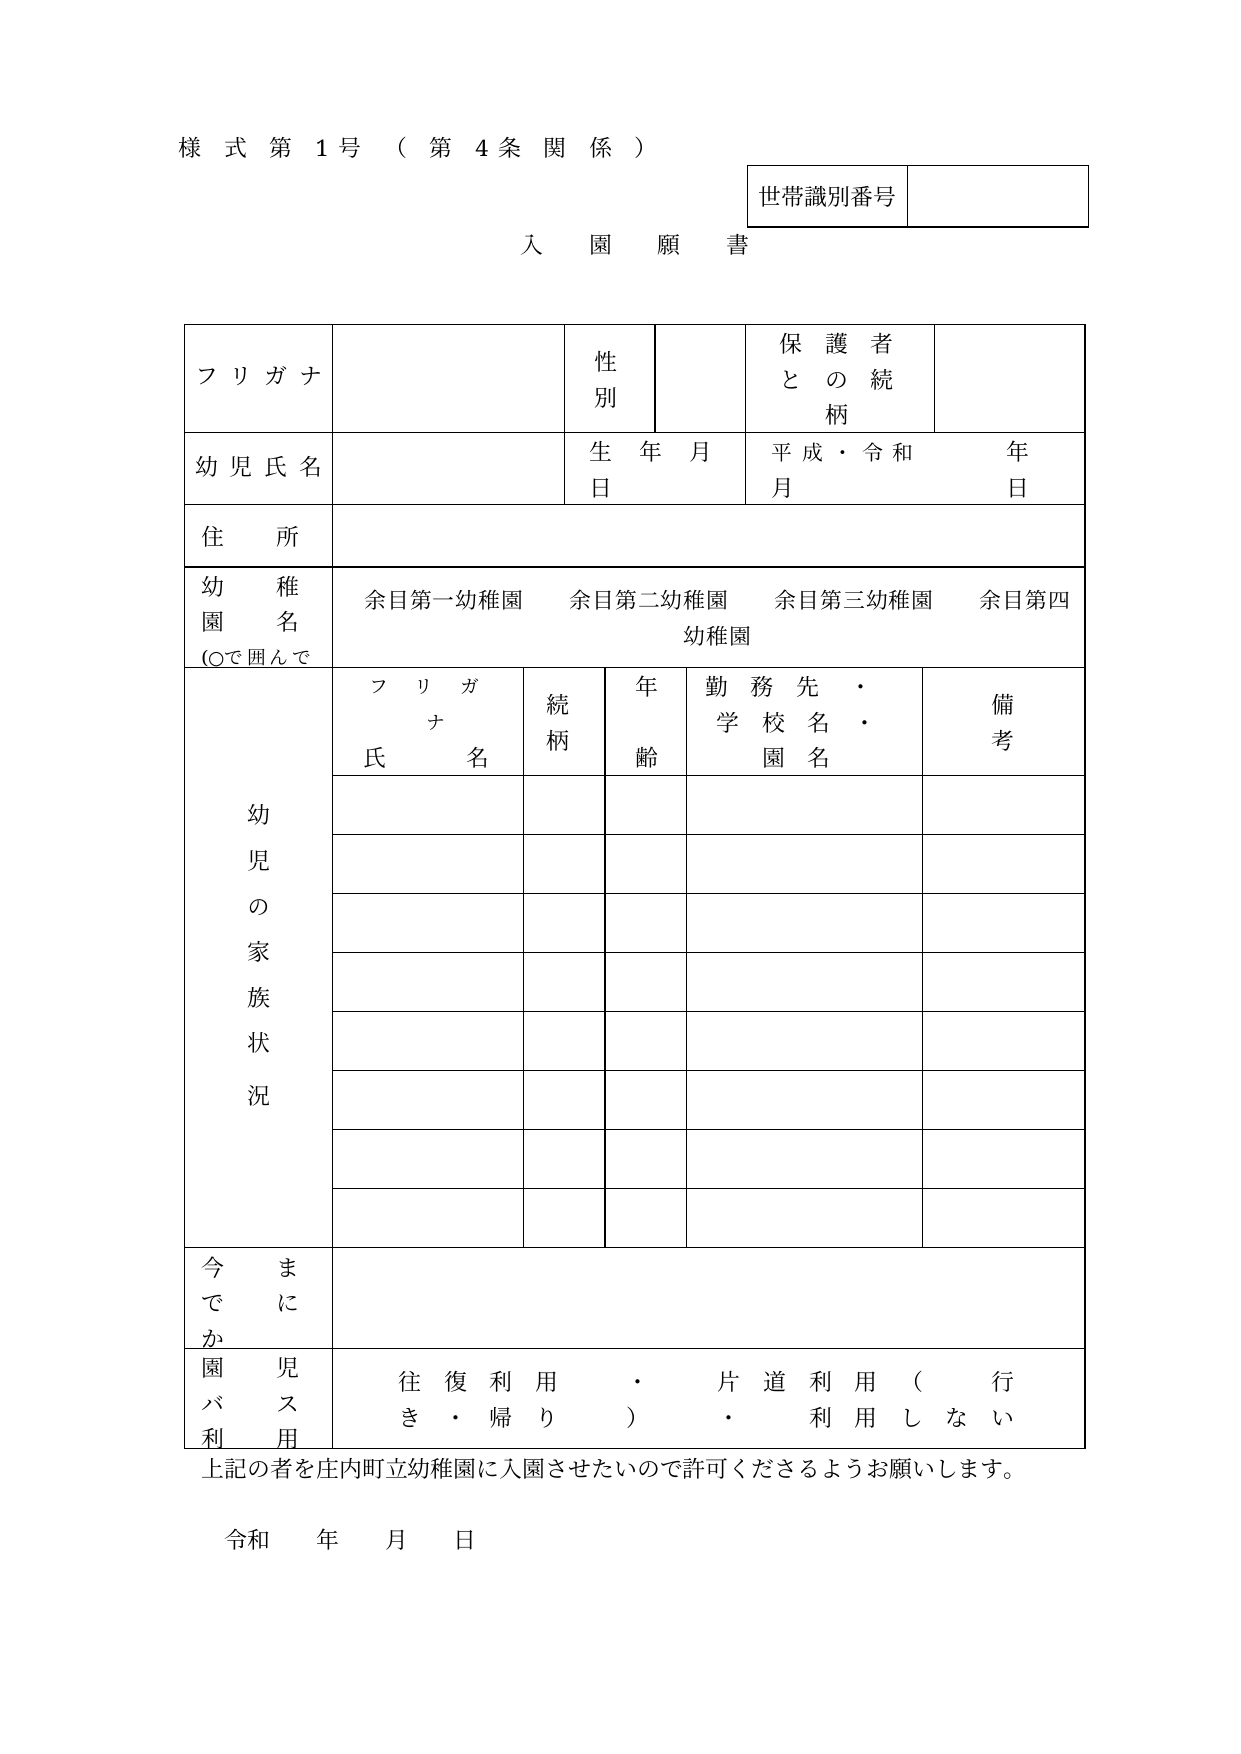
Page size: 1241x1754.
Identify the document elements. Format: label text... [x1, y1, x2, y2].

table_cell 今までにかかった主な病気 [185, 1248, 332, 1348]
table_header 保護者との続柄 [746, 325, 934, 432]
table_cell [524, 776, 604, 834]
table_cell フリガナ 氏名 [333, 668, 523, 775]
table_cell [687, 1189, 922, 1247]
table_header [908, 166, 1088, 226]
table_cell 続 柄 [524, 668, 604, 775]
table_cell [524, 953, 604, 1011]
table_cell [333, 953, 523, 1011]
table_header [333, 325, 564, 432]
table_cell 幼児の家族状況 [185, 668, 332, 1247]
table_cell [606, 835, 686, 893]
table_cell [606, 1071, 686, 1129]
table_cell [333, 1012, 523, 1070]
table_cell [333, 894, 523, 952]
table_cell [923, 1130, 1084, 1188]
text 令和 年 月 日 [178, 1520, 1091, 1556]
table_cell [524, 894, 604, 952]
table_header フリガナ [185, 325, 332, 432]
table_cell [333, 1248, 1084, 1348]
table_cell 年 齢 [606, 668, 686, 775]
table_cell [687, 894, 922, 952]
table_cell [687, 835, 922, 893]
table_header [935, 325, 1084, 432]
table_cell [923, 835, 1084, 893]
table_cell [606, 953, 686, 1011]
text 上記の者を庄内町立幼稚園に入園させたいので許可くださるようお願いします。 [178, 1449, 1091, 1485]
table_cell [606, 1012, 686, 1070]
table_cell 勤務先・ 学校名・園名 [687, 668, 922, 775]
table_cell [687, 776, 922, 834]
table_cell [333, 1130, 523, 1188]
table_cell [606, 1189, 686, 1247]
table_cell [333, 505, 1084, 566]
table_cell [524, 1071, 604, 1129]
text 様式第1号（第4条関係） [178, 129, 1091, 164]
table_cell [524, 1189, 604, 1247]
table_header [656, 325, 745, 432]
table_cell [333, 1189, 523, 1247]
table_cell [606, 1130, 686, 1188]
table_cell 往復利用 ・ 片道利用（ 行き・帰り ） ・ 利用しない [333, 1349, 1084, 1448]
text 入 園 願 書 [178, 227, 1091, 260]
table_cell [923, 1189, 1084, 1247]
table_cell [606, 894, 686, 952]
table_cell [687, 1012, 922, 1070]
table_cell 住所 [185, 505, 332, 566]
table_cell [687, 1071, 922, 1129]
table_cell [923, 1012, 1084, 1070]
table_cell 生年月日 [565, 433, 745, 504]
table_cell [333, 1071, 523, 1129]
table_cell [524, 1130, 604, 1188]
table_cell 幼稚園名 (○で囲んでください｡) [185, 568, 332, 667]
table_cell [333, 776, 523, 834]
table_cell [333, 835, 523, 893]
table_cell [606, 776, 686, 834]
table_cell 平成・令和 年 月 日 [746, 433, 1084, 504]
table_cell [524, 1012, 604, 1070]
table_cell [687, 1130, 922, 1188]
table_cell 備 考 [923, 668, 1084, 775]
table_header 性 別 [565, 325, 654, 432]
table_cell [923, 953, 1084, 1011]
table_cell [923, 776, 1084, 834]
table_cell [524, 835, 604, 893]
table_cell [923, 1071, 1084, 1129]
table_cell [687, 953, 922, 1011]
table_cell [923, 894, 1084, 952]
table_cell [333, 433, 564, 504]
table_cell 園児バス 利用希望 (○で囲んでください｡ ) [185, 1349, 332, 1448]
table_header 世帯識別番号 [748, 166, 907, 226]
table_cell 余目第一幼稚園 余目第二幼稚園 余目第三幼稚園 余目第四幼稚園 [333, 568, 1084, 667]
table_cell 幼児氏名 [185, 433, 332, 504]
